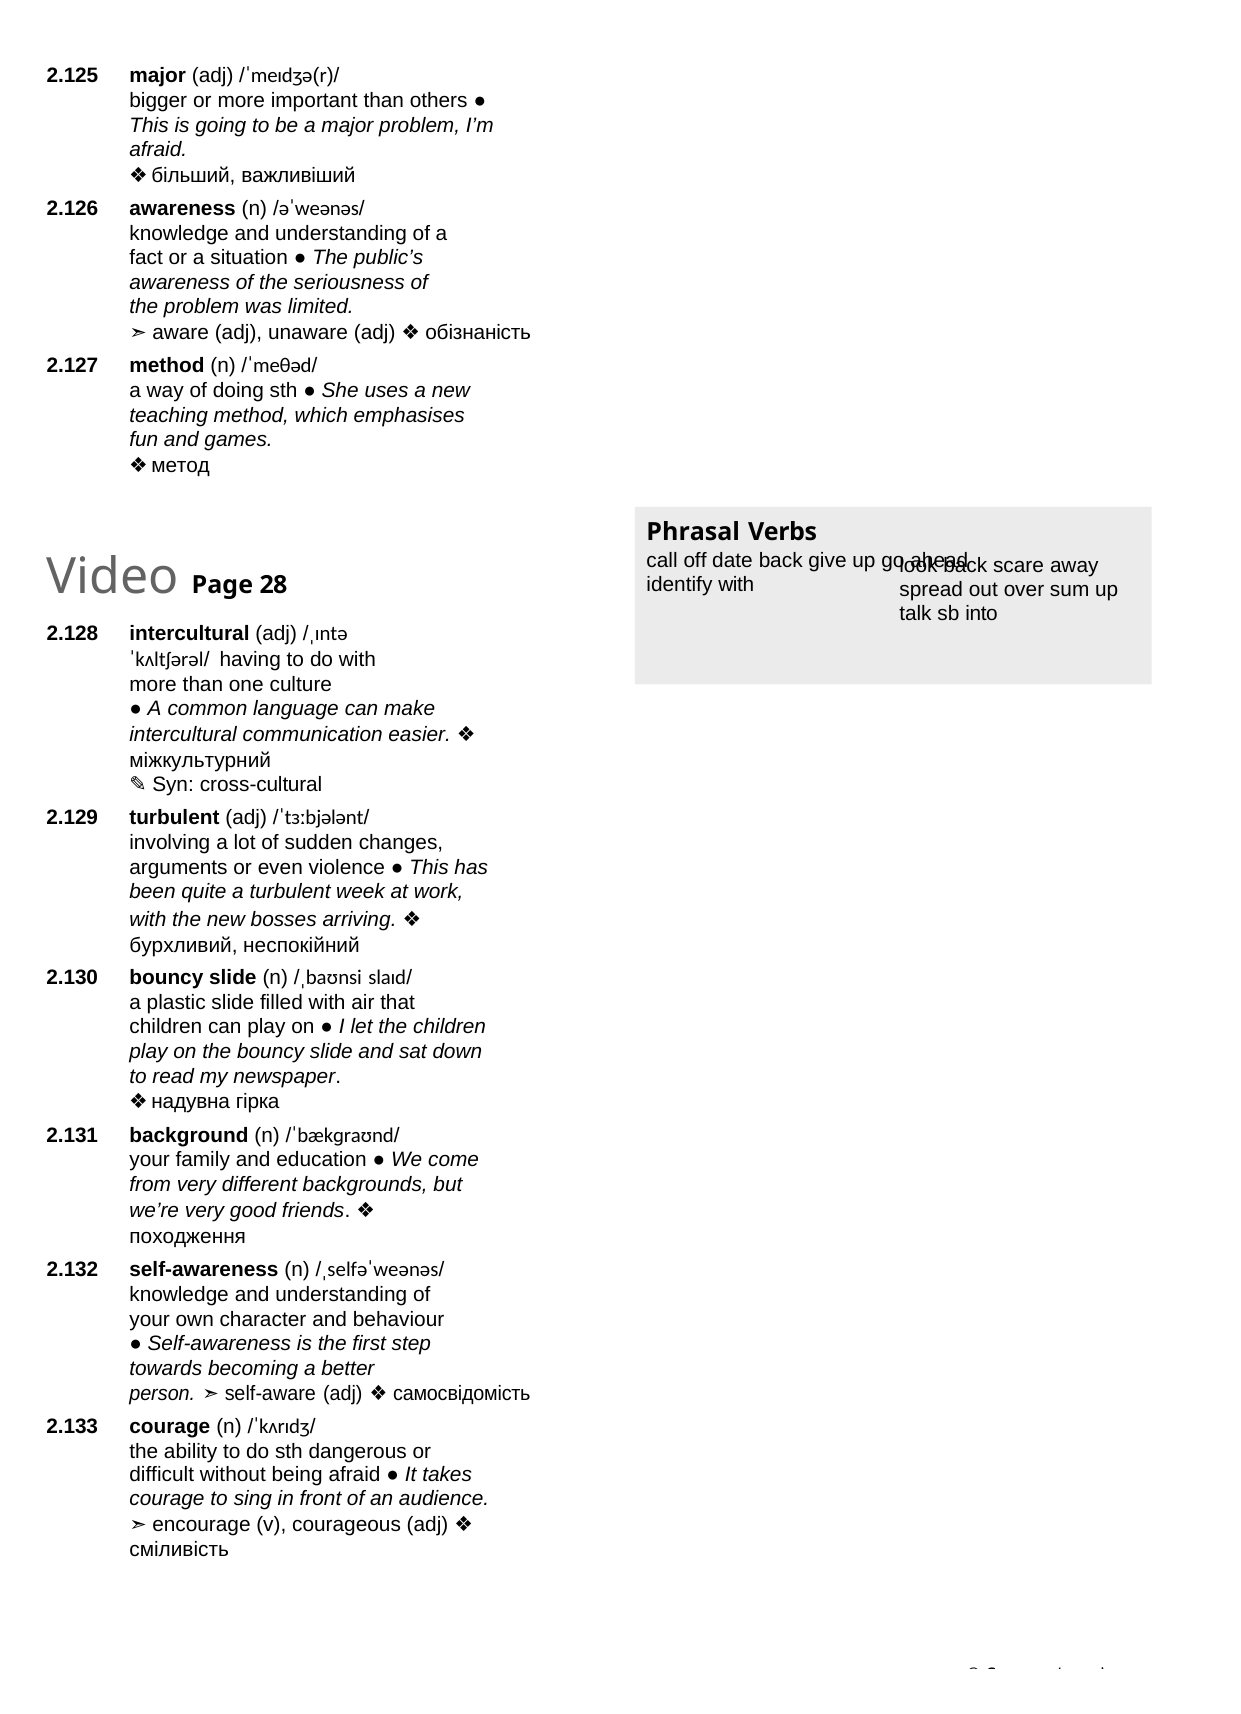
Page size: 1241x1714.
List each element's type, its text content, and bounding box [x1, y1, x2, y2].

text ✎ Syn: cross-cultural [129, 771, 584, 796]
list bouncy slide (n) /ˌbaʊnsi slaɪd/ [46, 964, 584, 990]
list intercultural (adj) /ˌɪntəˈkʌltʃərəl/ having to do with more than one culture [46, 621, 426, 695]
list major (adj) /ˈmeɪdʒə(r)/ [46, 62, 584, 88]
list courage (n) /ˈkʌrɪdʒ/ [46, 1414, 584, 1439]
list method (n) /ˈmeθəd/ [46, 352, 584, 378]
list A common language can make intercultural communication easier. ❖ міжкультурний [129, 696, 480, 771]
text knowledge and understanding of a fact or a situation ● The public’s awareness of the seriousness of the problem was limited. [129, 220, 456, 318]
text ➣ aware (adj), unaware (adj) ❖ обізнаність [129, 319, 584, 344]
list метод [129, 452, 584, 477]
text your family and education ● We come from very different backgrounds, but we’re very good friends. ❖ походження [129, 1147, 491, 1248]
list self-awareness (n) /ˌselfəˈweənəs/ knowledge and understanding of your own character and behaviour ● Self-awareness is the first step towards becoming a better [46, 1256, 454, 1379]
list надувна гірка [129, 1088, 584, 1114]
list awareness (n) /əˈweənəs/ [46, 195, 584, 220]
text bigger or more important than others ● This is going to be a major problem, I’m afraid. [129, 88, 528, 161]
text a way of doing sth ● She uses a new teaching method, which emphasises fun and games. [129, 378, 491, 451]
list background (n) /ˈbækɡraʊnd/ [46, 1122, 584, 1147]
text involving a lot of sudden changes, arguments or even violence ● This has been quite a turbulent week at work, with the new bosses arriving. ❖ бурхливий, неспокійний [129, 830, 491, 957]
text the ability to do sth dangerous or difficult without being afraid ● It takes courage to sing in front of an audience. ➣ encourage (v), courageous (adj) ❖ сміливість [129, 1439, 491, 1561]
list turbulent (adj) /ˈtɜːbjələnt/ [46, 804, 584, 830]
list більший, важливіший [129, 162, 584, 187]
text person. ➣ self-aware (adj) ❖ самосвідомість [129, 1380, 584, 1406]
text a plastic slide filled with air that children can play on ● I let the children play on the bouncy slide and sat down to read my newspaper. [129, 990, 491, 1087]
text Video Page 28 [46, 540, 584, 608]
